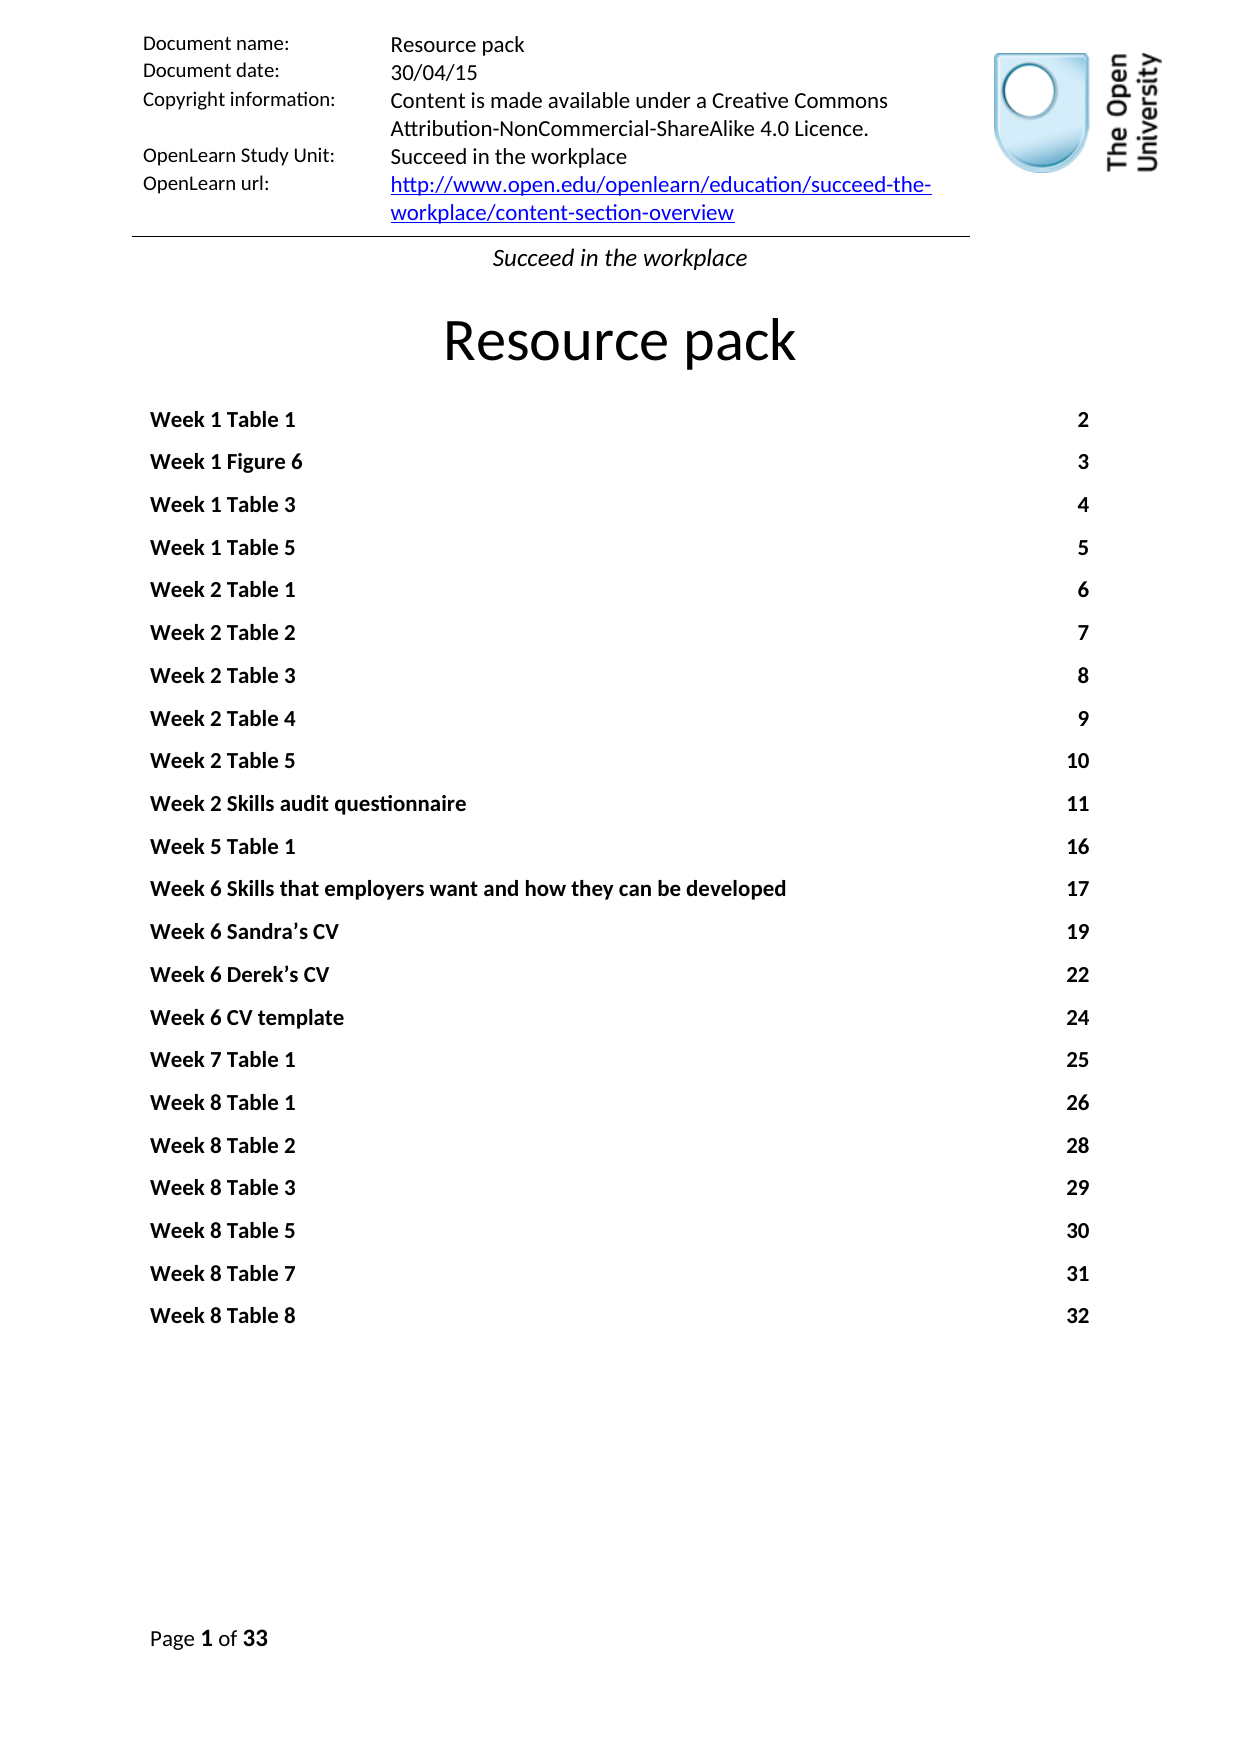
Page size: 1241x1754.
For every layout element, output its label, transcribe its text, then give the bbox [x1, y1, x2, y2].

text Week 1 Table 1 2 [150, 405, 1090, 433]
text Week 5 Table 1 16 [150, 832, 1090, 860]
text Week 2 Skills audit questionnaire 11 [150, 789, 1090, 817]
text Week 1 Table 3 4 [150, 490, 1090, 518]
text Week 8 Table 3 29 [150, 1173, 1090, 1202]
text Week 6 Sandra’s CV 19 [150, 917, 1090, 945]
text Week 2 Table 2 7 [150, 618, 1090, 646]
text Week 8 Table 5 30 [150, 1216, 1090, 1244]
text Week 8 Table 8 32 [150, 1302, 1090, 1330]
text Week 2 Table 5 10 [150, 746, 1090, 774]
text Resource pack [150, 302, 1090, 376]
text Week 8 Table 2 28 [150, 1131, 1090, 1159]
picture [994, 53, 1162, 173]
text Week 7 Table 1 25 [150, 1045, 1090, 1073]
text Week 1 Table 5 5 [150, 533, 1090, 561]
text Week 2 Table 1 6 [150, 576, 1090, 604]
text Week 6 Derek’s CV 22 [150, 960, 1090, 988]
text Week 6 CV template 24 [150, 1003, 1090, 1031]
text Succeed in the workplace [150, 242, 1090, 273]
text Week 8 Table 1 26 [150, 1088, 1090, 1116]
text Week 2 Table 3 8 [150, 661, 1090, 689]
text Week 2 Table 4 9 [150, 704, 1090, 732]
text Week 1 Figure 6 3 [150, 447, 1090, 476]
text Week 6 Skills that employers want and how they can be developed 17 [150, 874, 1090, 903]
text Week 8 Table 7 31 [150, 1259, 1090, 1287]
